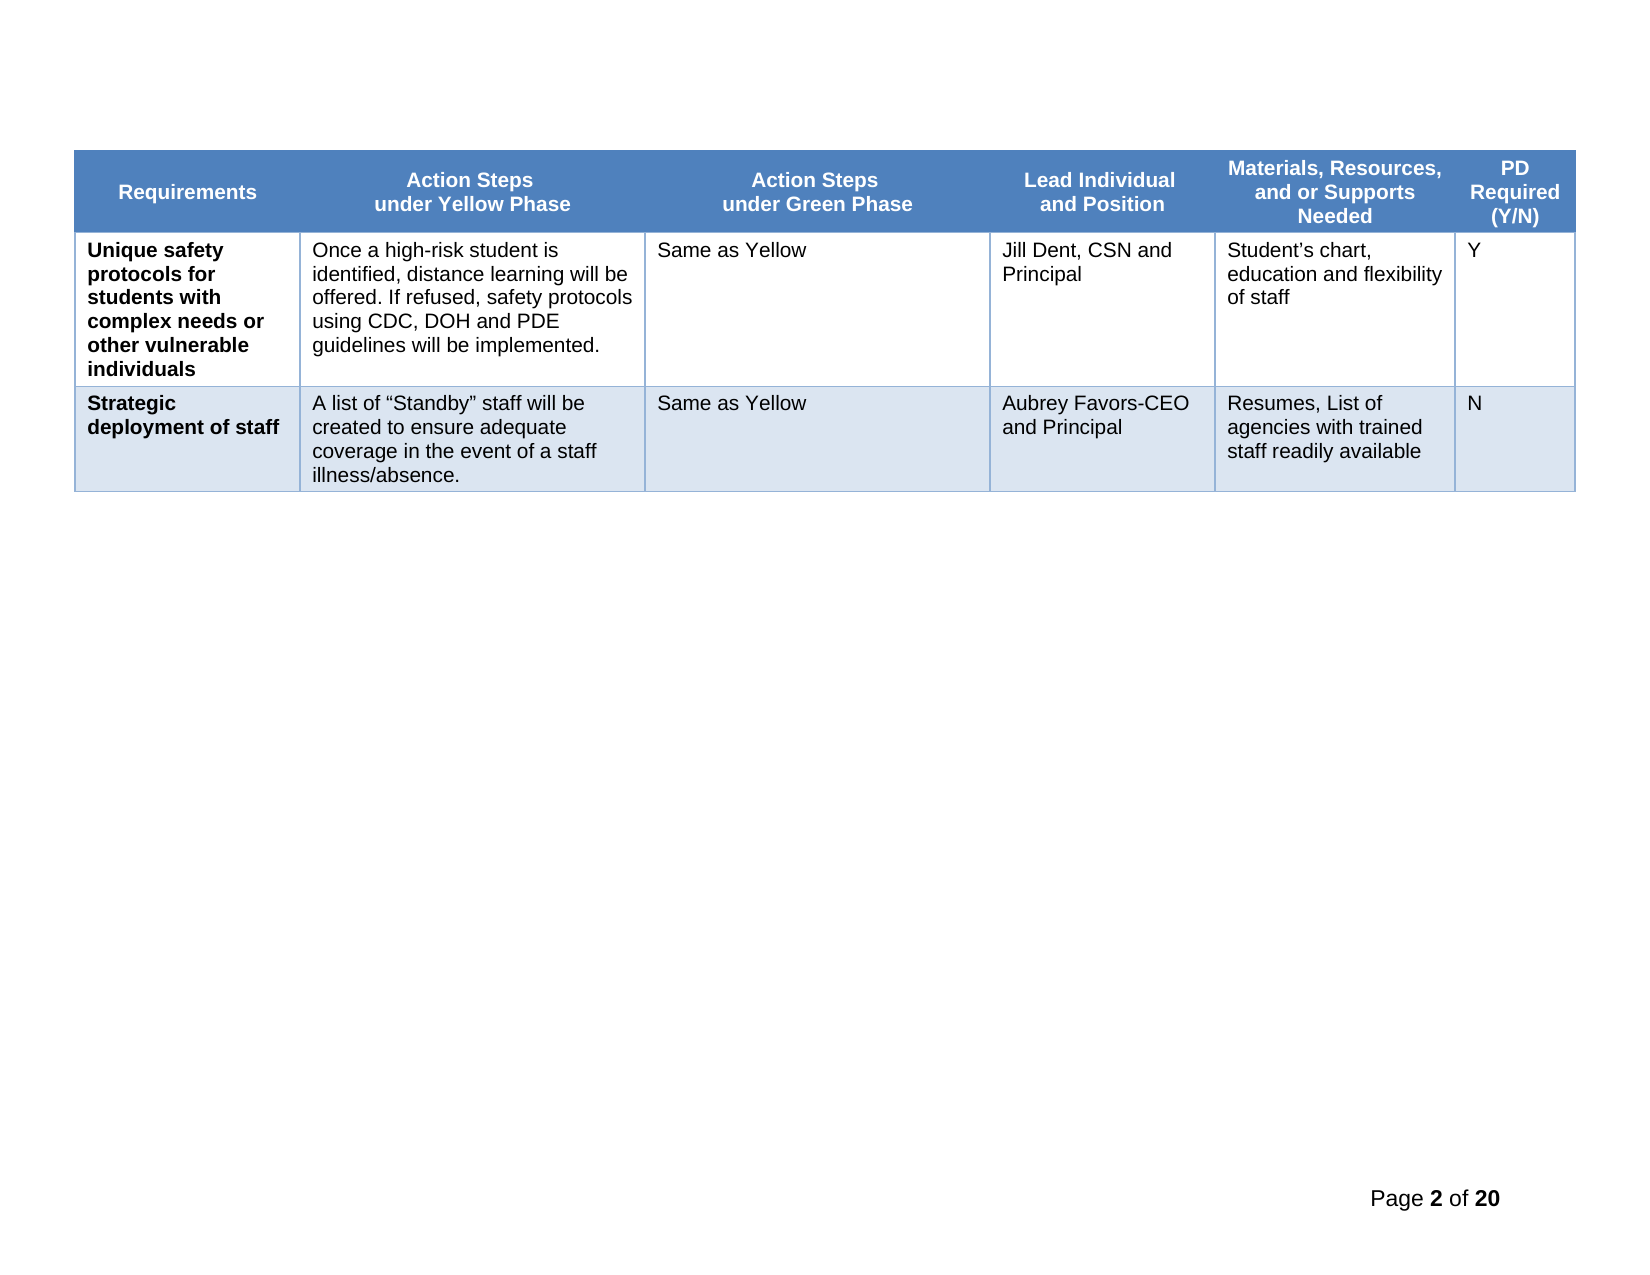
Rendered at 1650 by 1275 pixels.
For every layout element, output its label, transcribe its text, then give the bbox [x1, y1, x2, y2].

table_cell Same as Yellow [646, 387, 989, 491]
table_header Materials, Resources, and or Supports Needed [1216, 151, 1454, 232]
table_cell Resumes, List of agencies with trained staff readily available [1216, 387, 1454, 491]
table_cell Student’s chart, education and flexibility of staff [1216, 233, 1454, 386]
table_cell Jill Dent, CSN and Principal [991, 233, 1214, 386]
table_header Requirements [76, 151, 299, 232]
table_cell A list of “Standby” staff will be created to ensure adequate coverage in the event of a staff illness/absence. [301, 387, 644, 491]
table_cell Unique safety protocols for students with complex needs or other vulnerable individuals [76, 233, 299, 386]
table_header Action Steps under Yellow Phase [301, 151, 644, 232]
table_cell Y [1456, 233, 1574, 386]
table_header PD Required (Y/N) [1456, 151, 1574, 232]
table_cell Strategic deployment of staff [76, 387, 299, 491]
table_cell Once a high-risk student is identified, distance learning will be offered. If refused, safety protocols using CDC, DOH and PDE guidelines will be implemented. [301, 233, 644, 386]
table_header Action Steps under Green Phase [646, 151, 989, 232]
table_header Lead Individual and Position [991, 151, 1214, 232]
table_cell Same as Yellow [646, 233, 989, 386]
table_cell Aubrey Favors-CEO and Principal [991, 387, 1214, 491]
table_cell N [1456, 387, 1574, 491]
